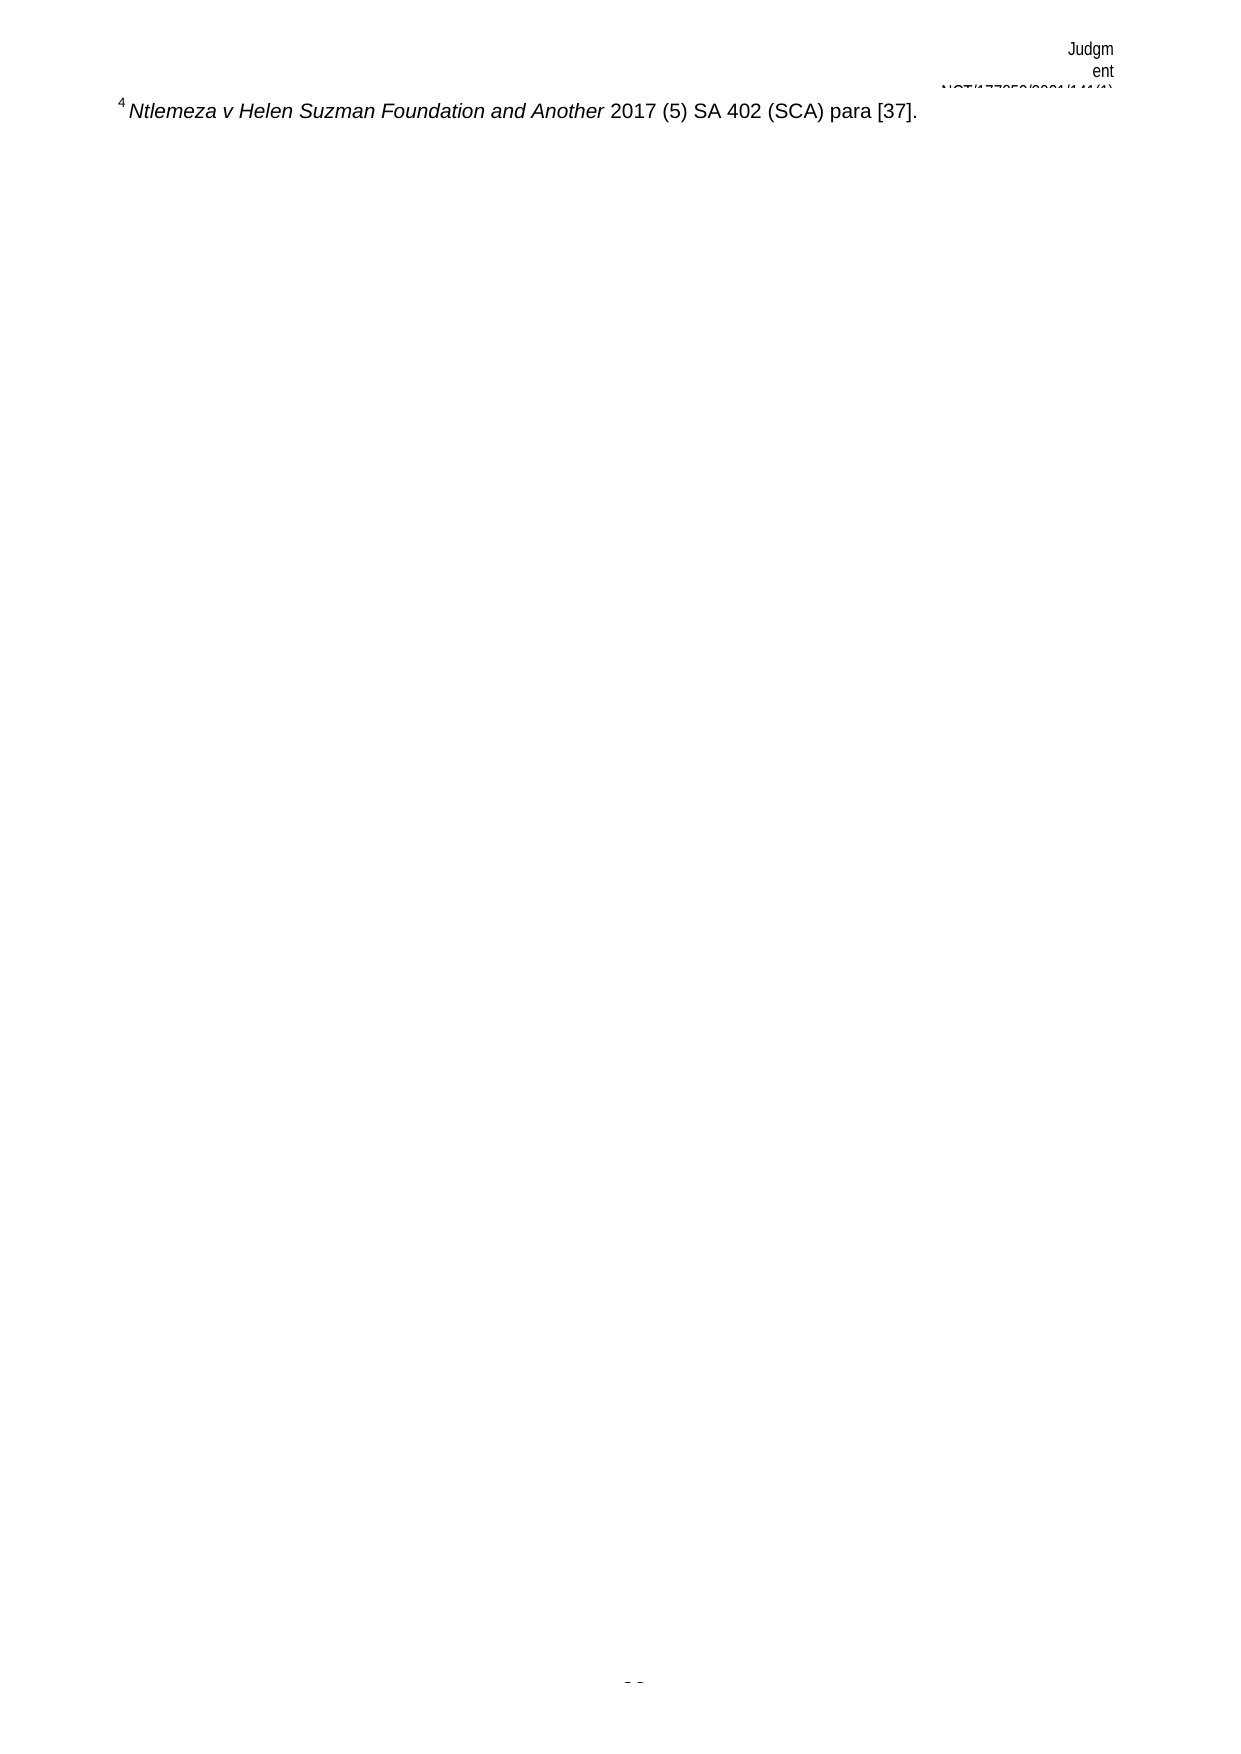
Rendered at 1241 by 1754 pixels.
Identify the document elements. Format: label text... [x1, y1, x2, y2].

text 4 Ntlemeza v Helen Suzman Foundation and Another 2017 (5) SA 402 (SCA) para [37]. [118, 94, 1140, 122]
